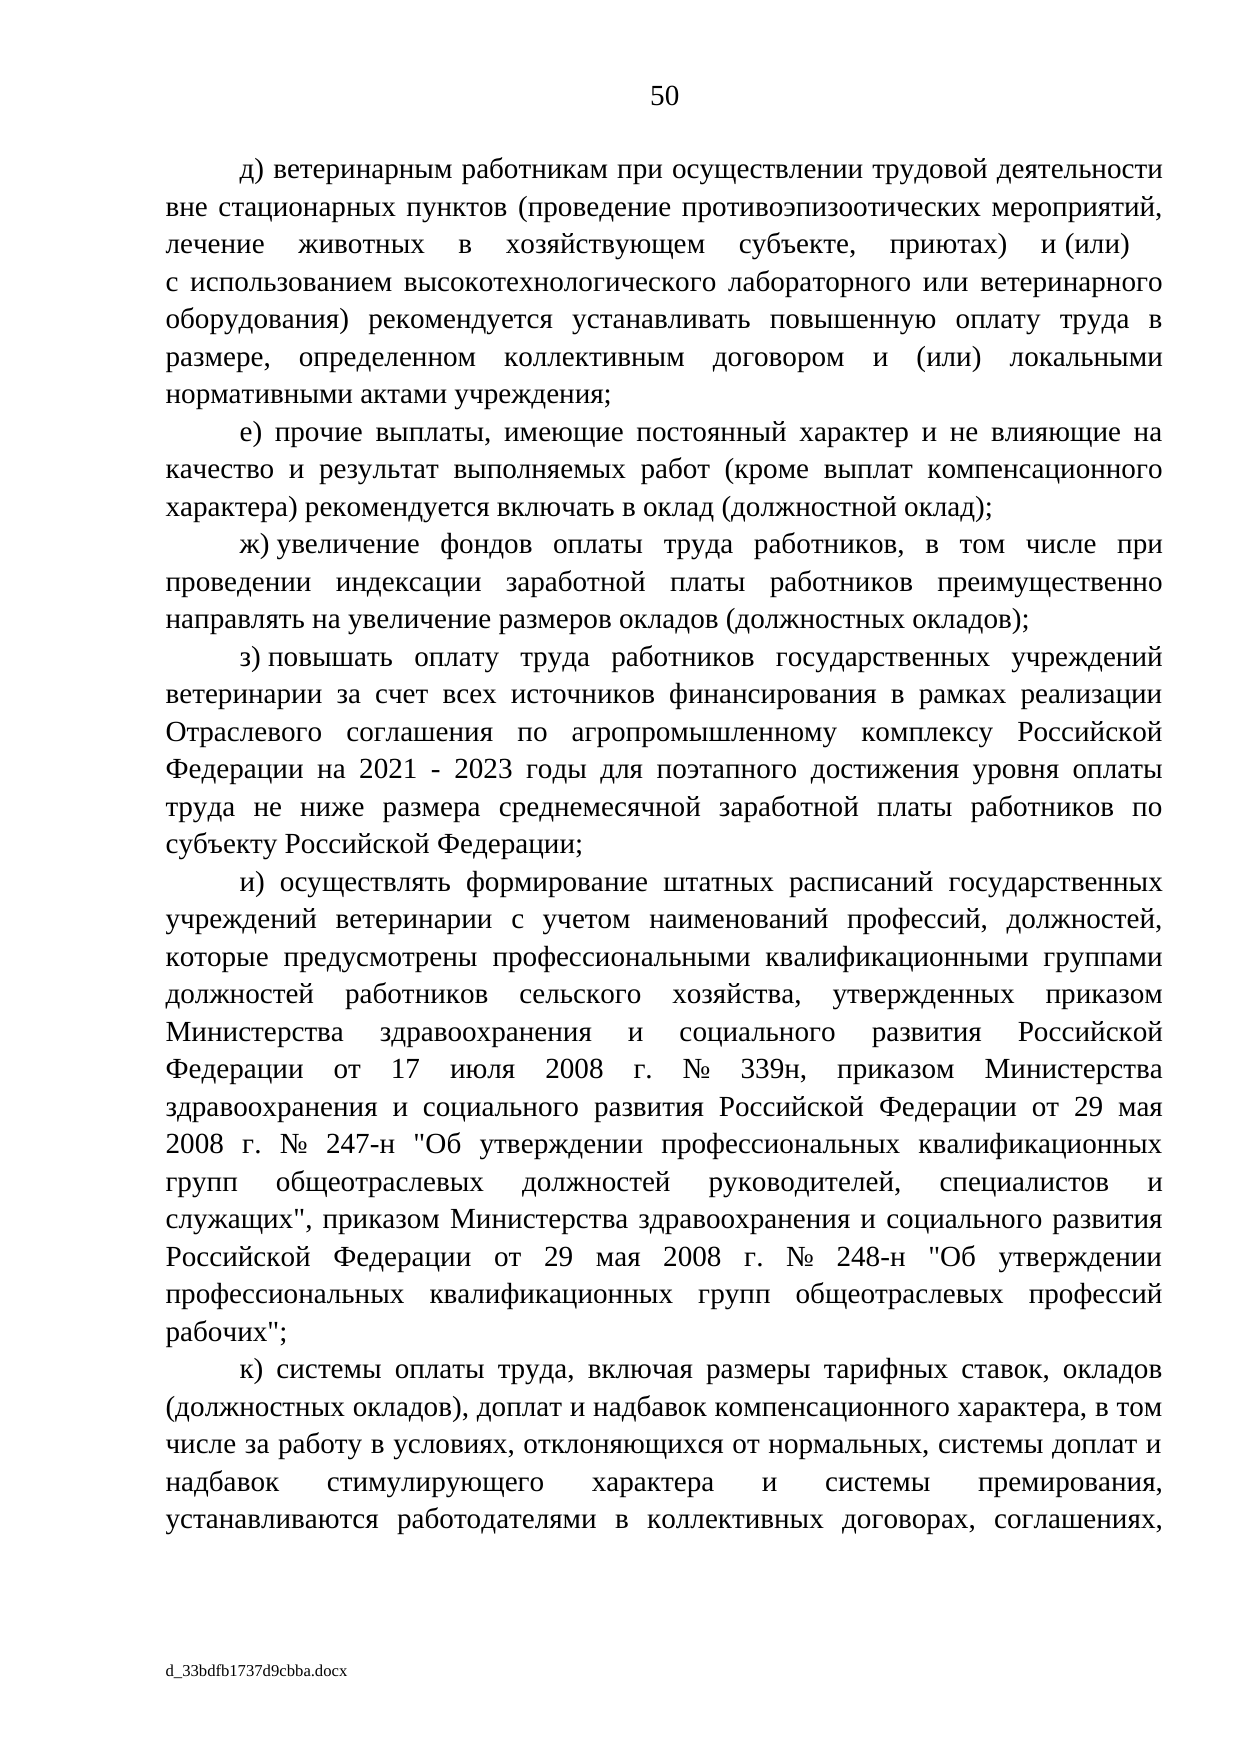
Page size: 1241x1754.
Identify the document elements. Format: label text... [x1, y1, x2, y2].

text и) осуществлять формирование штатных расписаний государственных учреждений ветеринарии с учетом наименований профессий, должностей, которые предусмотрены профессиональными квалификационными группами должностей работников сельского хозяйства, утвержденных приказом Министерства здравоохранения и социального развития Российской Федерации от 17 июля 2008 г. № 339н, приказом Министерства здравоохранения и социального развития Российской Федерации от 29 мая 2008 г. № 247-н "Об утверждении профессиональных квалификационных групп общеотраслевых должностей руководителей, специалистов и служащих", приказом Министерства здравоохранения и социального развития Российской Федерации от 29 мая 2008 г. № 248-н "Об утверждении профессиональных квалификационных групп общеотраслевых профессий рабочих"; [165, 860, 1163, 1348]
text е) прочие выплаты, имеющие постоянный характер и не влияющие на качество и результат выполняемых работ (кроме выплат компенсационного характера) рекомендуется включать в оклад (должностной оклад); [165, 410, 1163, 523]
text з) повышать оплату труда работников государственных учреждений ветеринарии за счет всех источников финансирования в рамках реализации Отраслевого соглашения по агропромышленному комплексу Российской Федерации на 2021 - 2023 годы для поэтапного достижения уровня оплаты труда не ниже размера среднемесячной заработной платы работников по субъекту Российской Федерации; [165, 635, 1163, 860]
text д) ветеринарным работникам при осуществлении трудовой деятельности вне стационарных пунктов (проведение противоэпизоотических мероприятий, лечение животных в хозяйствующем субъекте, приютах) и (или) с использованием высокотехнологического лабораторного или ветеринарного оборудования) рекомендуется устанавливать повышенную оплату труда в размере, определенном коллективным договором и (или) локальными нормативными актами учреждения; [165, 148, 1163, 410]
text ж) увеличение фондов оплаты труда работников, в том числе при проведении индексации заработной платы работников преимущественно направлять на увеличение размеров окладов (должностных окладов); [165, 523, 1163, 635]
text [165, 1348, 1163, 1535]
